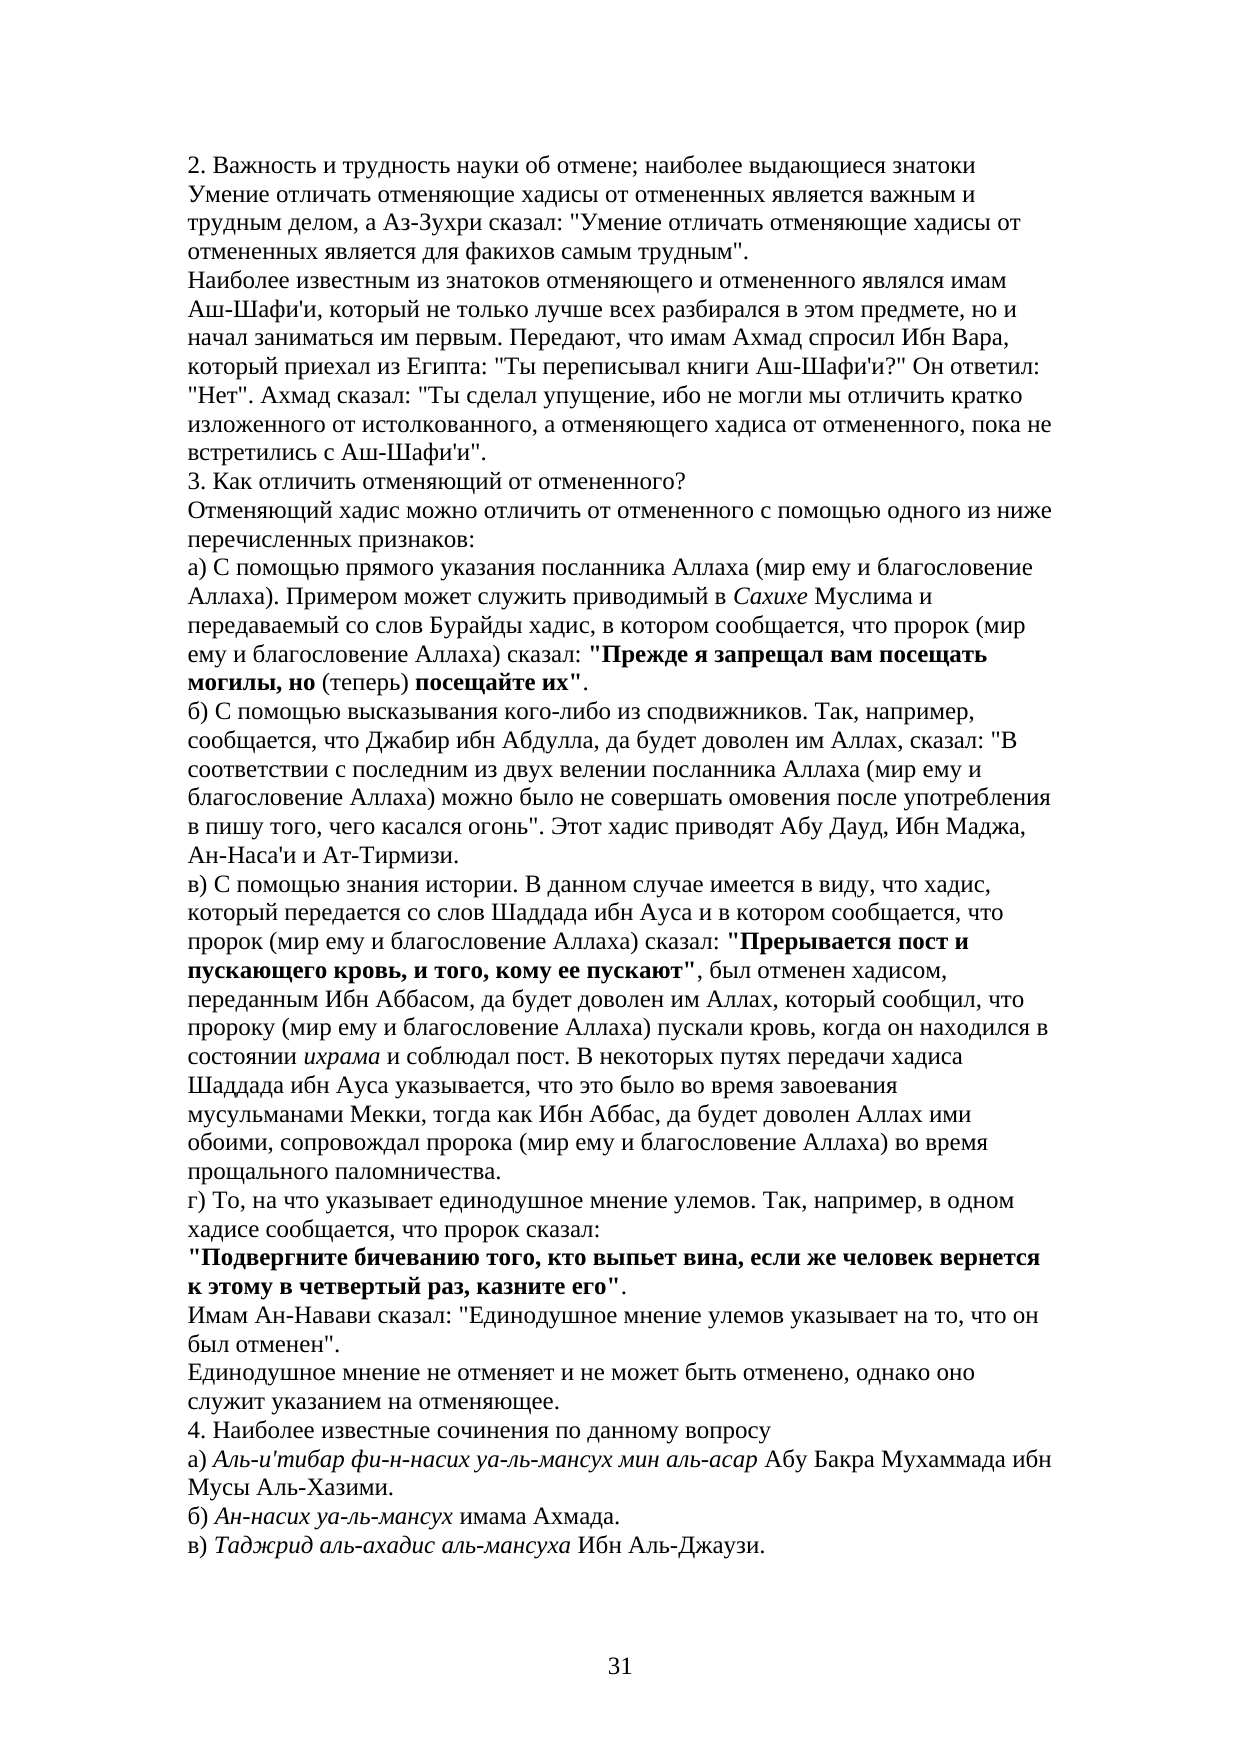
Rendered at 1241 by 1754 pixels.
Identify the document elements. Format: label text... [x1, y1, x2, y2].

text в) С помощью знания истории. В данном случае имеется в виду, что хадис, который передается со слов Шаддада ибн Ауса и в котором сообщается, что пророк (мир ему и благословение Аллаха) сказал: "Прерывается пост и пускающего кровь, и того, кому ее пускают", был отменен хадисом, переданным Ибн Аббасом, да будет доволен им Аллах, который сообщил, что пророку (мир ему и благословение Аллаха) пускали кровь, когда он находился в состоянии ихрама и соблюдал пост. В некоторых путях передачи хадиса Шаддада ибн Ауса указывается, что это было во время завоевания мусульманами Мекки, тогда как Ибн Аббас, да будет доволен Аллах ими обоими, сопровождал пророка (мир ему и благословение Аллаха) во время прощального паломничества. [187, 869, 1053, 1185]
text Наиболее известным из знатоков отменяющего и отмененного являлся имам Аш-Шафи'и, который не только лучше всех разбирался в этом предмете, но и начал заниматься им первым. Передают, что имам Ахмад спросил Ибн Вара, который приехал из Египта: "Ты переписывал книги Аш-Шафи'и?" Он ответил: "Нет". Ахмад сказал: "Ты сделал упущение, ибо не могли мы отличить кратко изложенного от истолкованного, а отменяющего хадиса от отмененного, пока не встретились с Аш-Шафи'и". [187, 265, 1053, 466]
text Имам Ан-Навави сказал: "Единодушное мнение улемов указывает на то, что он был отменен". [187, 1300, 1053, 1357]
text в) Таджрид аль-ахадис аль-мансуха Ибн Аль-Джаузи. [187, 1530, 1053, 1559]
text г) То, на что указывает единодушное мнение улемов. Так, например, в одном хадисе сообщается, что пророк сказал: [187, 1185, 1053, 1242]
text а) Аль-и'тибар фи-н-насих уа-ль-мансух мин аль-асар Абу Бакра Мухаммада ибн Мусы Аль-Хазими. [187, 1444, 1053, 1501]
text "Подвергните бичеванию того, кто выпьет вина, если же человек вернется к этому в четвертый раз, казните его". [187, 1242, 1053, 1300]
text 2. Важность и трудность науки об отмене; наиболее выдающиеся знатоки [187, 150, 1053, 179]
text Отменяющий хадис можно отличить от отмененного с помощью одного из ниже перечисленных признаков: [187, 495, 1053, 552]
text б) Ан-насих уа-ль-мансух имама Ахмада. [187, 1501, 1053, 1530]
text Единодушное мнение не отменяет и не может быть отменено, однако оно служит указанием на отменяющее. [187, 1357, 1053, 1415]
text Умение отличать отменяющие хадисы от отмененных является важным и трудным делом, а Аз-Зухри сказал: "Умение отличать отменяющие хадисы от отмененных является для факихов самым трудным". [187, 179, 1053, 265]
text 4. Наиболее известные сочинения по данному вопросу [187, 1415, 1053, 1444]
text б) С помощью высказывания кого-либо из сподвижников. Так, например, сообщается, что Джабир ибн Абдулла, да будет доволен им Аллах, сказал: "В соответствии с последним из двух велении посланника Аллаха (мир ему и благословение Аллаха) можно было не совершать омовения после употребления в пишу того, чего касался огонь". Этот хадис приводят Абу Дауд, Ибн Маджа, Ан-Наса'и и Ат-Тирмизи. [187, 696, 1053, 869]
text 3. Как отличить отменяющий от отмененного? [187, 466, 1053, 495]
text а) С помощью прямого указания посланника Аллаха (мир ему и благословение Аллаха). Примером может служить приводимый в Сахихе Муслима и передаваемый со слов Бурайды хадис, в котором сообщается, что пророк (мир ему и благословение Аллаха) сказал: "Прежде я запрещал вам посещать могилы, но (теперь) посещайте их". [187, 552, 1053, 696]
